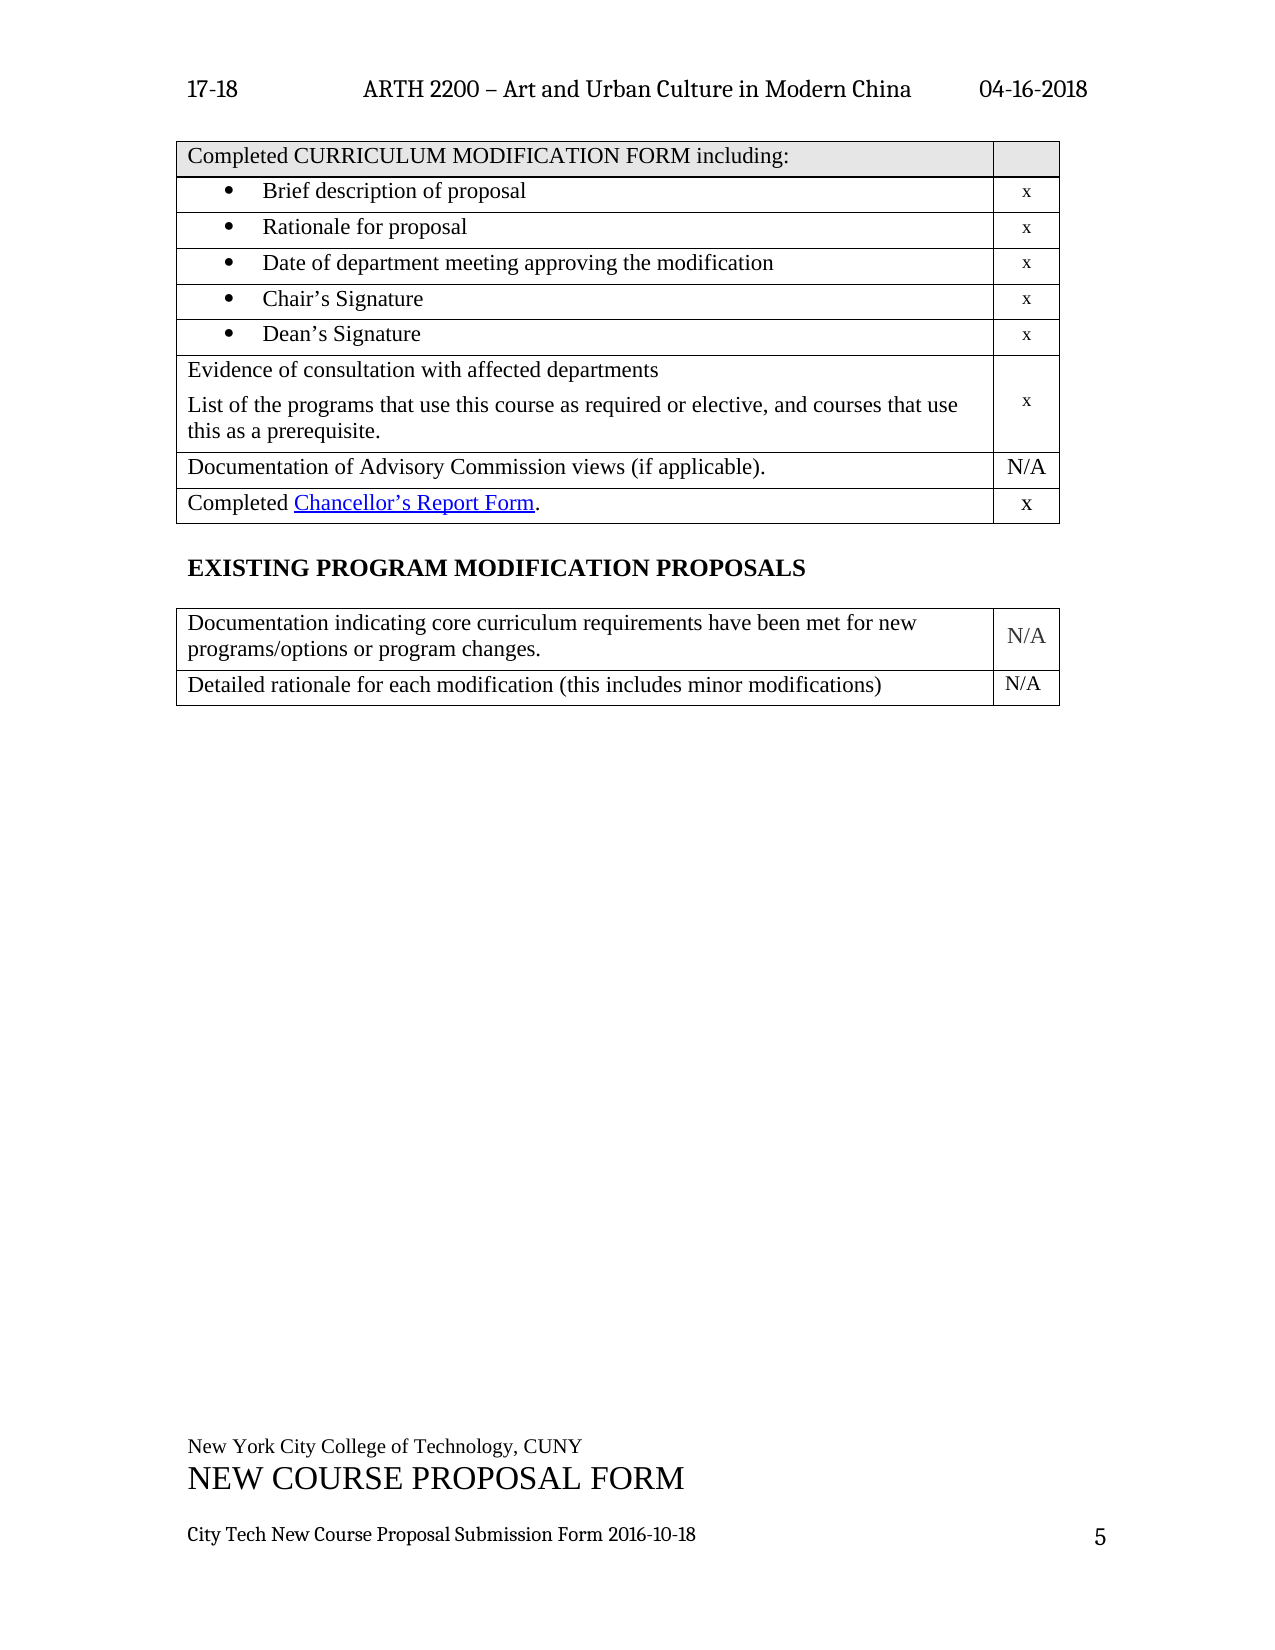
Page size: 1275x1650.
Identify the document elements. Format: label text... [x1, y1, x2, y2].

table_cell x [994, 320, 1059, 355]
table_cell Rationale for proposal [177, 213, 993, 248]
table_cell Completed Chancellor’s Report Form. [177, 489, 993, 523]
table_header N/A [994, 609, 1059, 670]
text New York City College of Technology, CUNY [187, 1434, 1106, 1458]
text NEW COURSE PROPOSAL FORM [187, 1458, 1119, 1496]
table_cell x [994, 489, 1059, 523]
table_cell Documentation of Advisory Commission views (if applicable). [177, 453, 993, 487]
table_cell Brief description of proposal [177, 178, 993, 212]
table_cell x [994, 285, 1059, 319]
table_cell x [994, 213, 1059, 248]
table_header Completed CURRICULUM MODIFICATION FORM including: [177, 142, 993, 176]
table_cell N/A [994, 671, 1059, 705]
table_cell Date of department meeting approving the modification [177, 249, 993, 283]
table_cell Chair’s Signature [177, 285, 993, 319]
table_cell Dean’s Signature [177, 320, 993, 355]
table_cell x [994, 356, 1059, 452]
table_cell x [994, 249, 1059, 283]
table_cell x [994, 178, 1059, 212]
table_header Documentation indicating core curriculum requirements have been met for new programs/options or program changes. [177, 609, 993, 670]
table_cell Detailed rationale for each modification (this includes minor modifications) [177, 671, 993, 705]
table_header [994, 142, 1059, 176]
table_cell N/A [994, 453, 1059, 487]
text EXISTING PROGRAM MODIFICATION PROPOSALS [187, 553, 1106, 582]
table_cell Evidence of consultation with affected departments List of the programs that use this course as required or elective, and courses that use this as a prerequisite. [177, 356, 993, 452]
